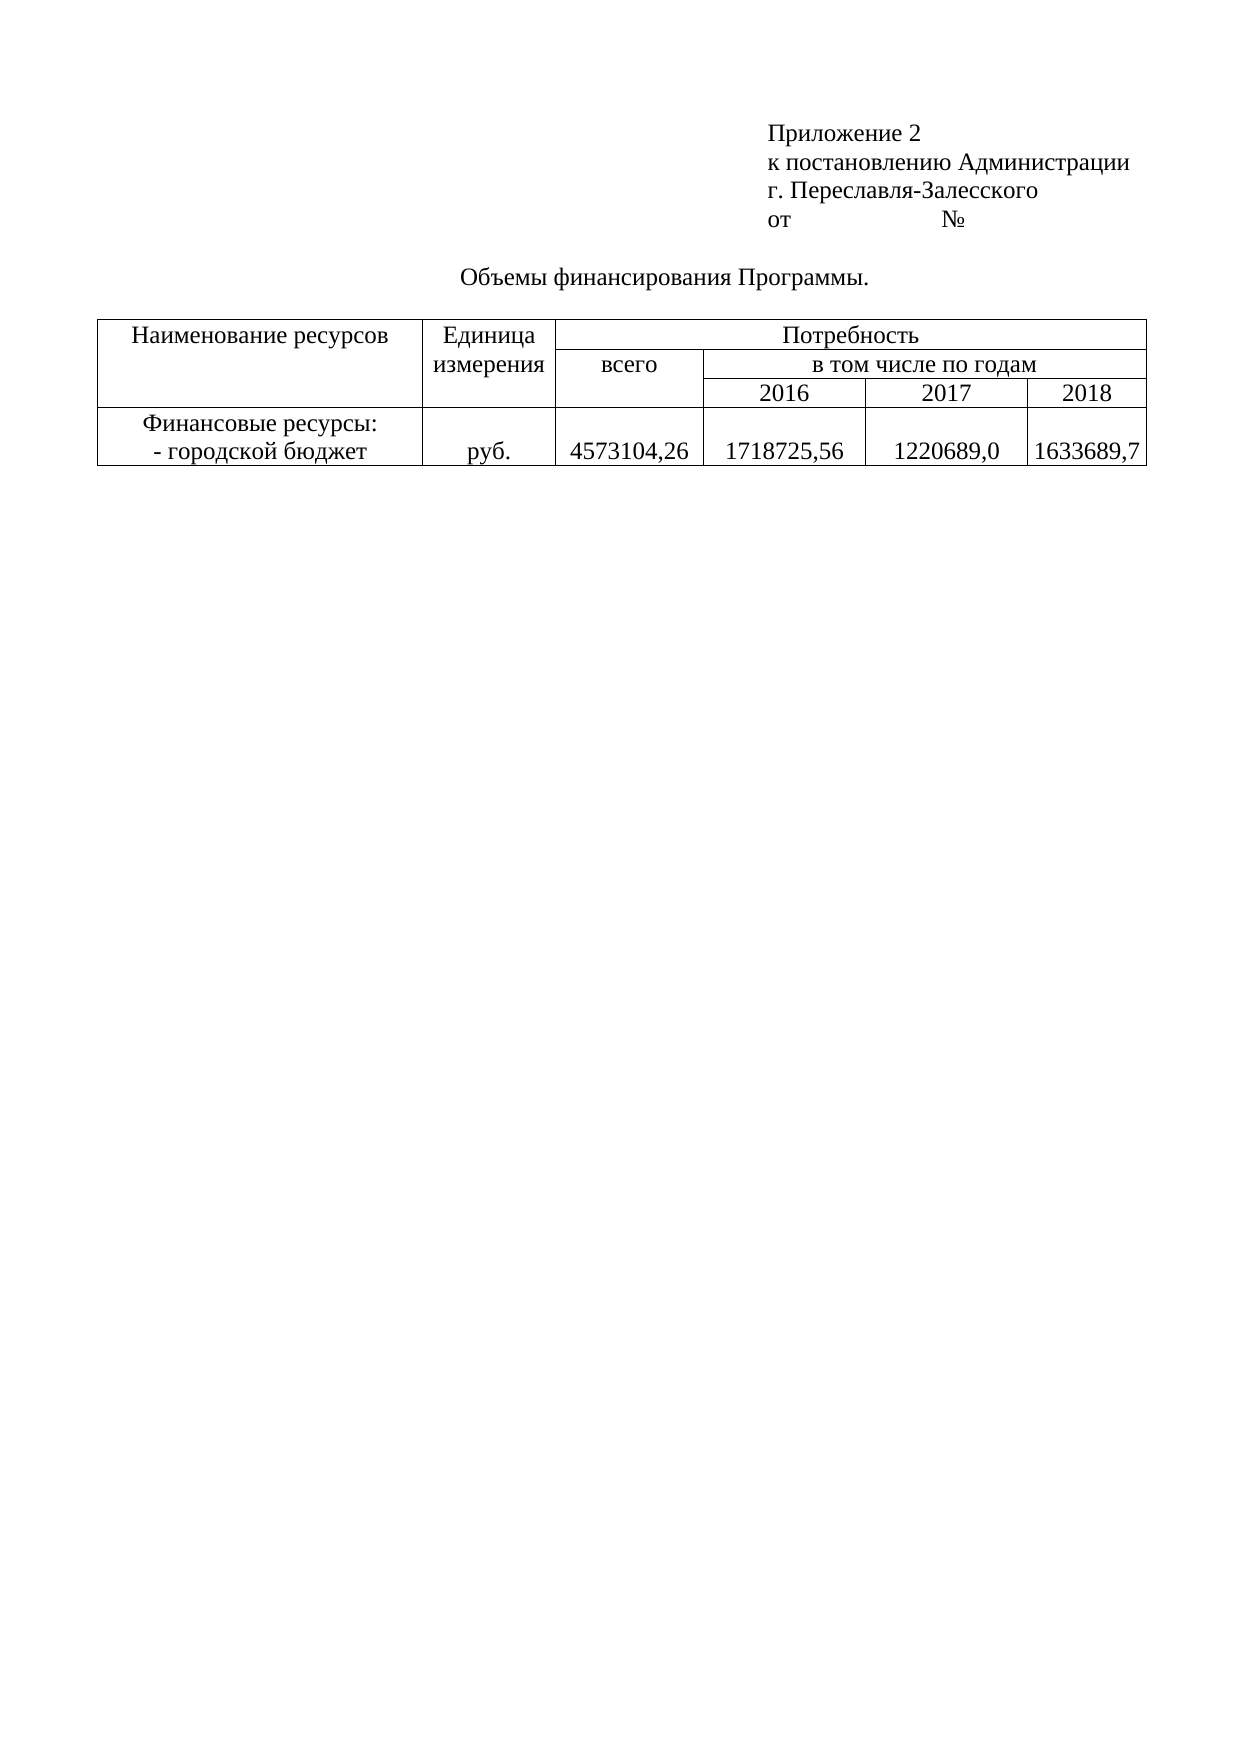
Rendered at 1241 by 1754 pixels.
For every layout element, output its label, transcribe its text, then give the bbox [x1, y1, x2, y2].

table_cell руб. [423, 408, 555, 465]
table_header Потребность [556, 320, 1146, 349]
text от № [767, 204, 1152, 233]
text г. Переславля-Залесского [767, 176, 1152, 204]
text к постановлению Администрации [767, 147, 1152, 176]
text Объемы финансирования Программы. [177, 262, 1152, 291]
table_cell 4573104,26 [556, 408, 703, 465]
text Приложение 2 [767, 118, 1152, 147]
table_cell 2017 [866, 379, 1027, 407]
table_cell 2018 [1028, 379, 1146, 407]
table_cell всего [556, 350, 703, 407]
table_cell Финансовые ресурсы: - городской бюджет [98, 408, 422, 465]
table_cell 1718725,56 [704, 408, 865, 465]
table_cell 1633689,7 [1028, 408, 1146, 465]
table_cell в том числе по годам [704, 350, 1146, 378]
table_cell 2016 [704, 379, 865, 407]
table_header Единица измерения [423, 320, 555, 407]
table_cell 1220689,0 [866, 408, 1027, 465]
table_header Наименование ресурсов [98, 320, 422, 407]
